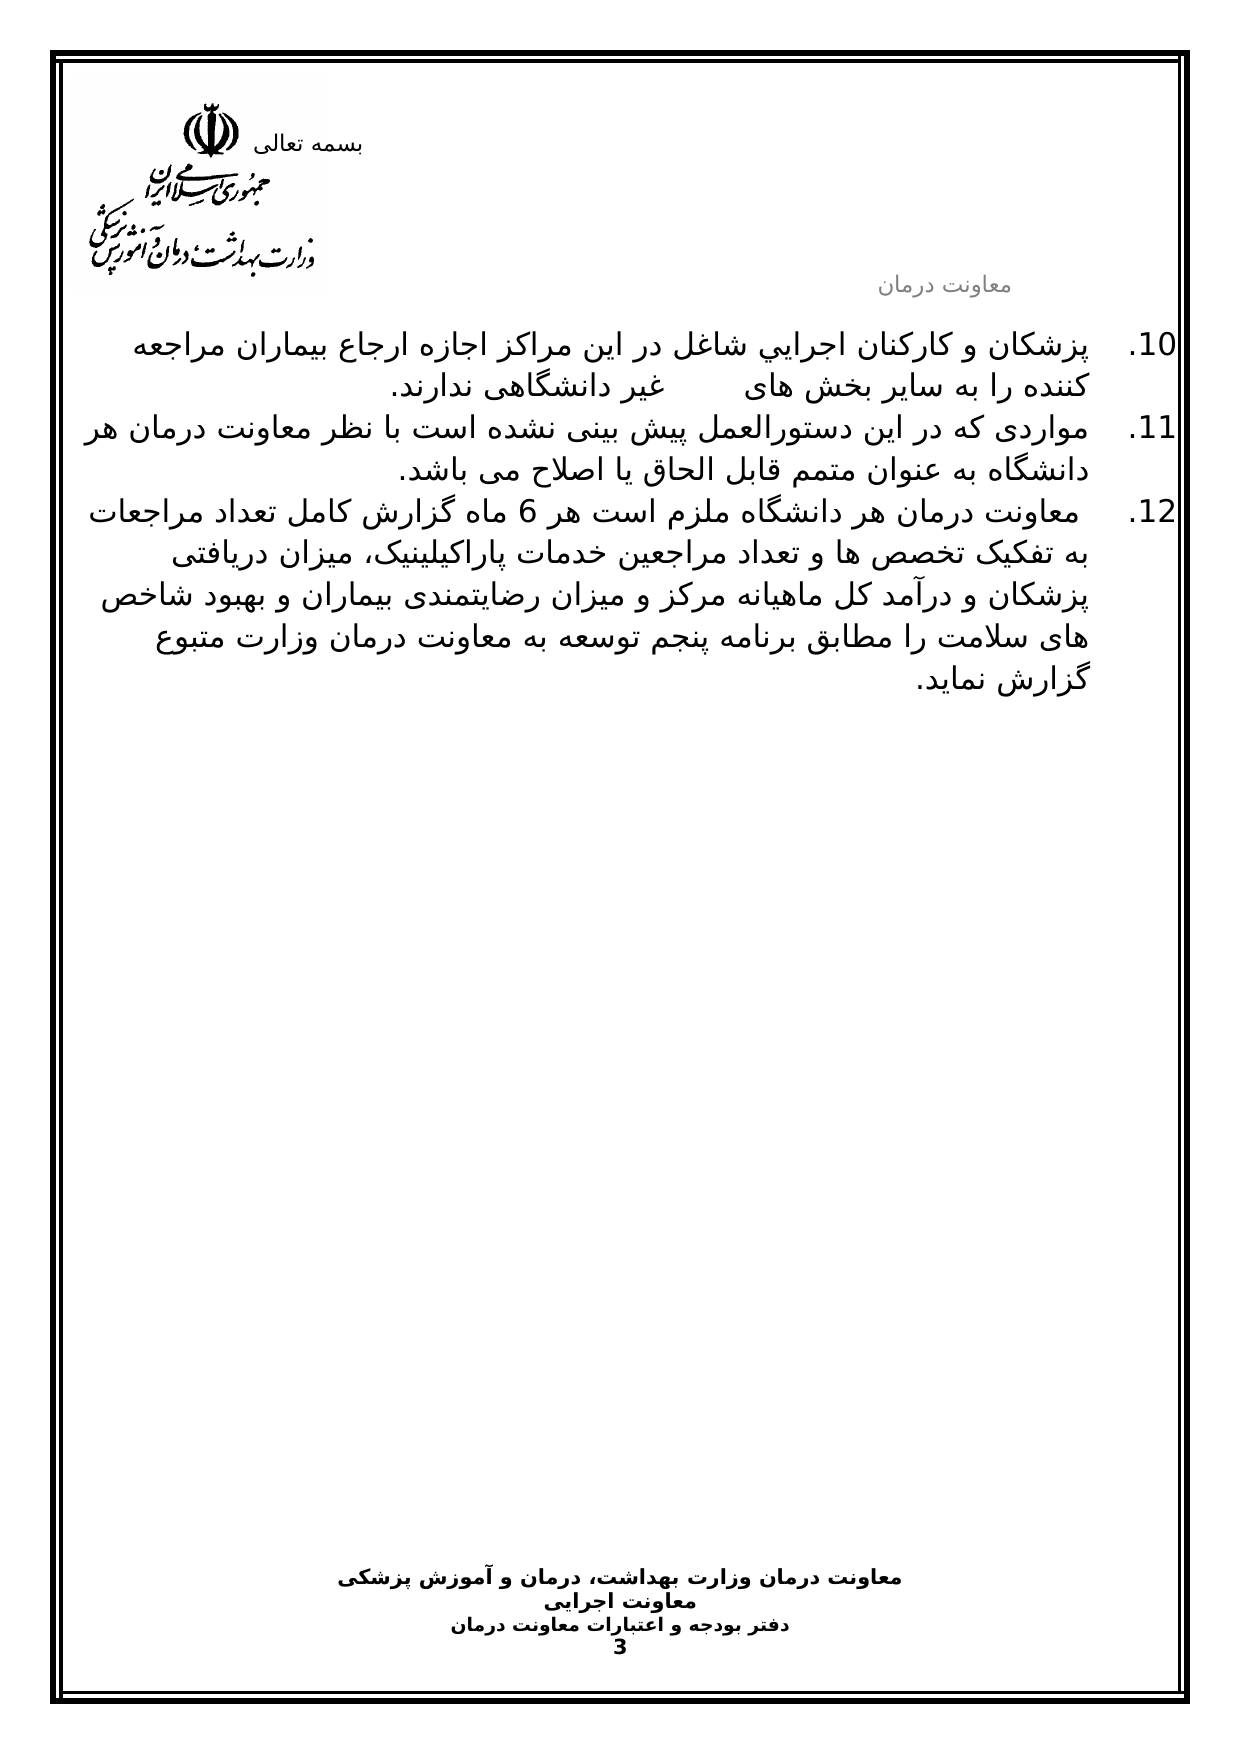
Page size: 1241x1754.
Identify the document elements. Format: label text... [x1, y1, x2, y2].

list معاونت درمان هر دانشگاه ملزم است هر 6 ماه گزارش کامل تعداد مراجعات به تفکيک تخصص ها و تعداد مراجعين خدمات پاراکيلينيک، ميزان دریافتی پزشکان و درآمد کل ماهيانه مرکز و میزان رضایتمندی بيماران و بهبود شاخص های سلامت را مطابق برنامه پنجم توسعه به معاونت درمان وزارت متبوع گزارش نماید. [75, 493, 1128, 696]
list پزشکان و کارکنان اجرايي شاغل در اين مراکز اجازه ارجاع بيماران مراجعه کننده را به ساير بخش های غير دانشگاهی ندارند. [75, 326, 1128, 404]
list مواردی که در این دستورالعمل پیش بینی نشده است با نظر معاونت درمان هر دانشگاه به عنوان متمم قابل الحاق یا اصلاح می باشد. [75, 409, 1128, 487]
